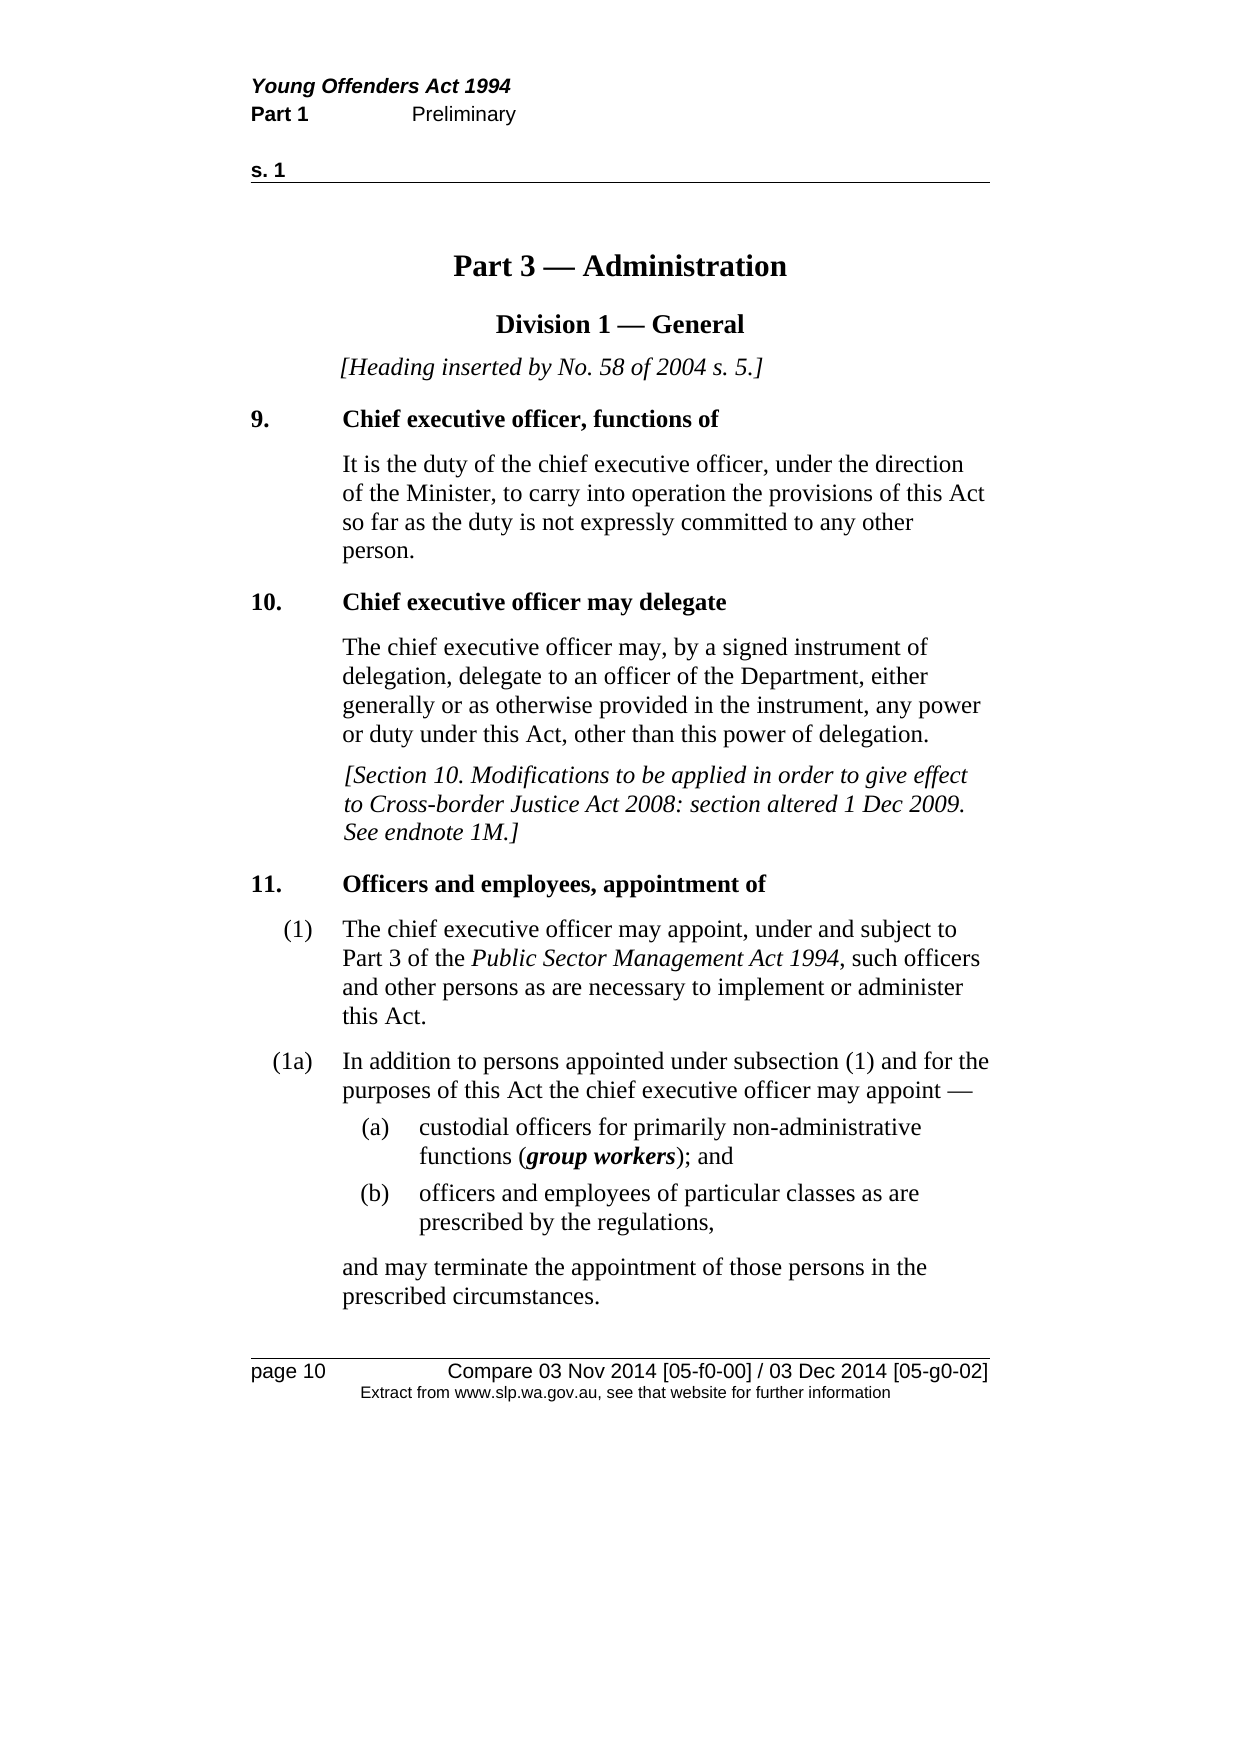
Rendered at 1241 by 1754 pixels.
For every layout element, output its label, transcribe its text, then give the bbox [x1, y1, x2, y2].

text (b) officers and employees of particular classes as are prescribed by the regulations, [251, 1178, 990, 1235]
subtitle 10. Chief executive officer may delegate [251, 587, 990, 616]
text (1a) In addition to persons appointed under subsection (1) and for the purposes of this Act the chief executive officer may appoint — [251, 1046, 990, 1104]
subtitle Part 3 — Administration [251, 247, 990, 283]
text and may terminate the appointment of those persons in the prescribed circumstances. [251, 1252, 990, 1309]
subtitle Division 1 — General [251, 308, 990, 339]
subtitle 9. Chief executive officer, functions of [251, 404, 990, 432]
subtitle [Heading inserted by No. 58 of 2004 s. 5.] [251, 352, 990, 381]
text (1) The chief executive officer may appoint, under and subject to Part 3 of the Public Sector Management Act 1994, such officers and other persons as are necessary to implement or administer this Act. [251, 914, 990, 1029]
subtitle 11. Officers and employees, appointment of [251, 869, 990, 898]
text [Section 10. Modifications to be applied in order to give effect to Cross-border Justice Act 2008: section altered 1 Dec 2009. See endnote 1M.] [251, 760, 990, 846]
text (a) custodial officers for primarily non-administrative functions (group workers); and [251, 1112, 990, 1169]
text It is the duty of the chief executive officer, under the direction of the Minister, to carry into operation the provisions of this Act so far as the duty is not expressly committed to any other person. [251, 449, 990, 564]
text The chief executive officer may, by a signed instrument of delegation, delegate to an officer of the Department, either generally or as otherwise provided in the instrument, any power or duty under this Act, other than this power of delegation. [251, 632, 990, 747]
